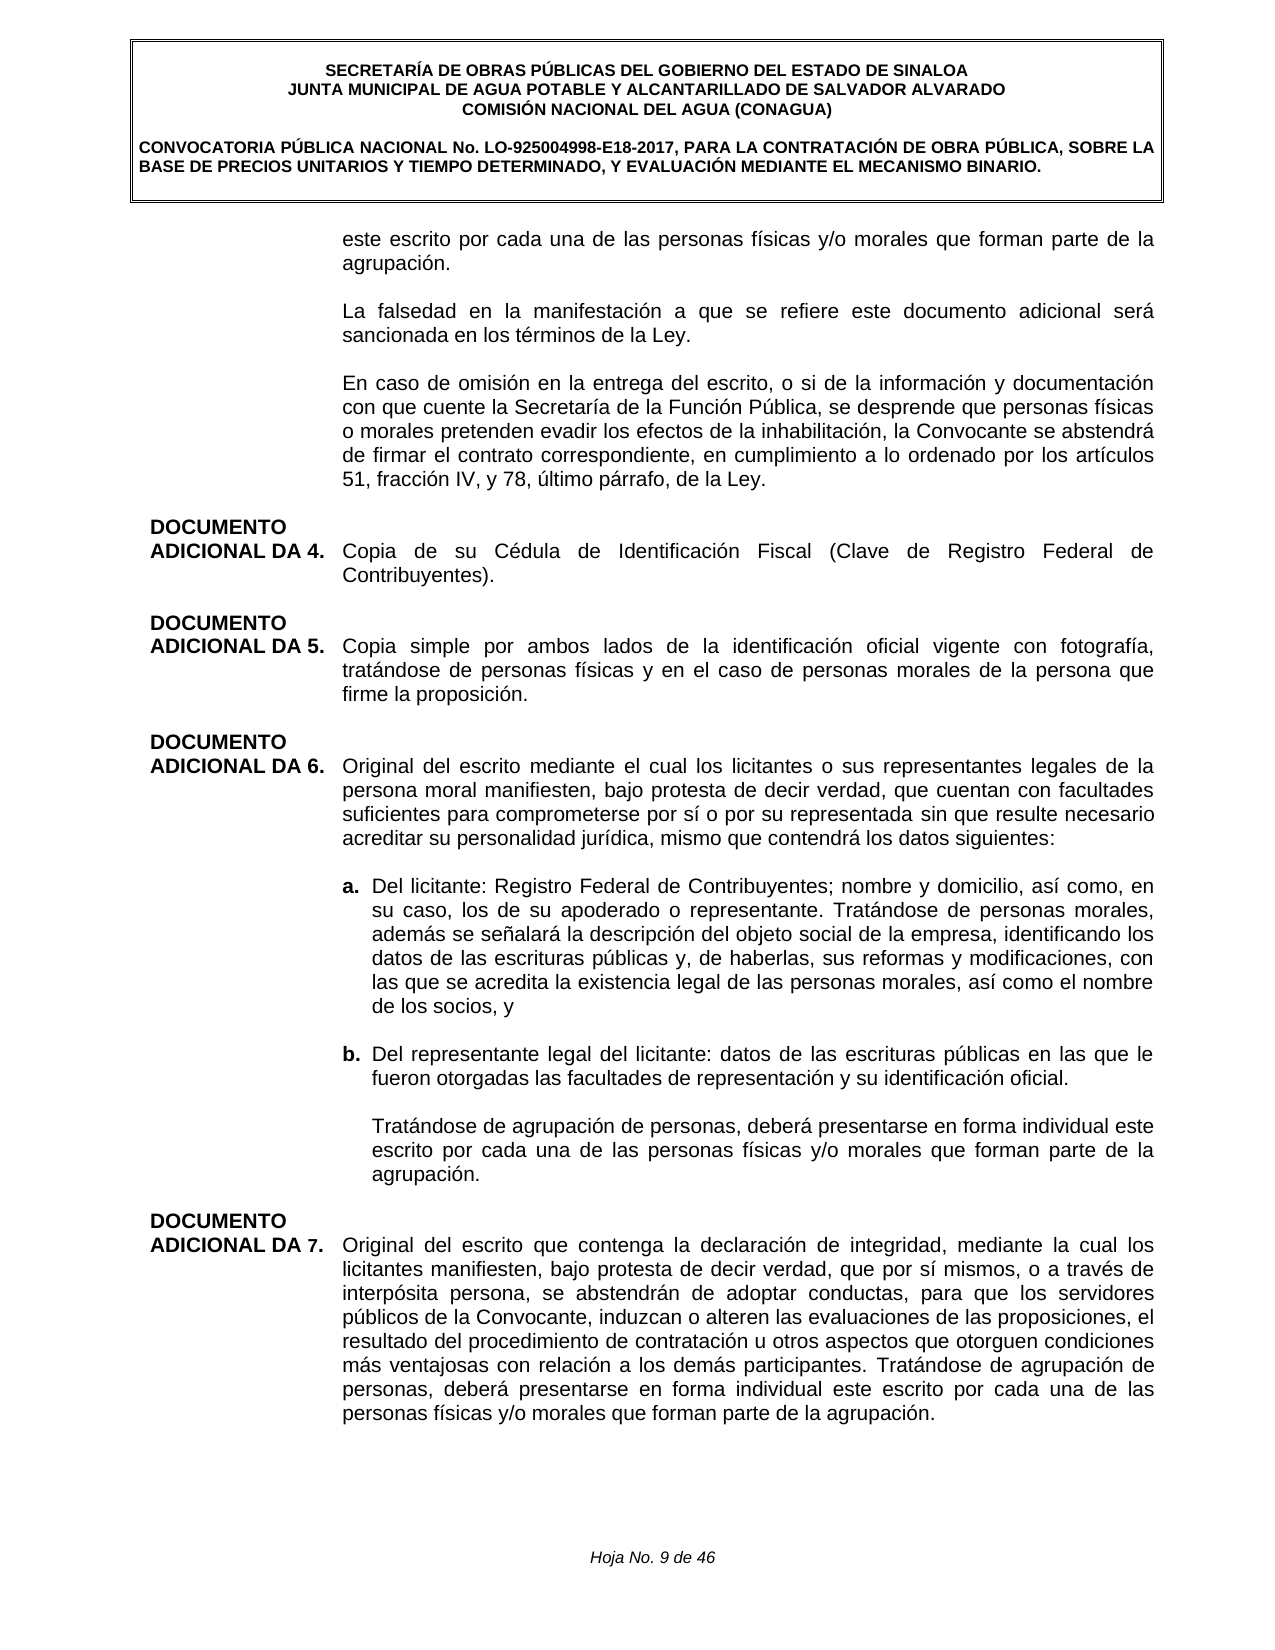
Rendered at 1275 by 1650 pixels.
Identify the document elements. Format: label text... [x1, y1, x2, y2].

text La falsedad en la manifestación a que se refiere este documento adicional será sancionada en los términos de la Ley. [342, 299, 1155, 347]
text DOCUMENTO [150, 730, 1155, 754]
text ADICIONAL DA 7. Original del escrito que contenga la declaración de integridad, mediante la cual los licitantes manifiesten, bajo protesta de decir verdad, que por sí mismos, o a través de interpósita persona, se abstendrán de adoptar conductas, para que los servidores públicos de la Convocante, induzcan o alteren las evaluaciones de las proposiciones, el resultado del procedimiento de contratación u otros aspectos que otorguen condiciones más ventajosas con relación a los demás participantes. Tratándose de agrupación de personas, deberá presentarse en forma individual este escrito por cada una de las personas físicas y/o morales que forman parte de la agrupación. [150, 1233, 1155, 1425]
text ADICIONAL DA 6. Original del escrito mediante el cual los licitantes o sus representantes legales de la persona moral manifiesten, bajo protesta de decir verdad, que cuentan con facultades suficientes para comprometerse por sí o por su representada sin que resulte necesario acreditar su personalidad jurídica, mismo que contendrá los datos siguientes: [150, 754, 1155, 850]
text DOCUMENTO [150, 1209, 1155, 1233]
text DOCUMENTO [150, 610, 1155, 634]
text ADICIONAL DA 4. Copia de su Cédula de Identificación Fiscal (Clave de Registro Federal de Contribuyentes). [150, 538, 1155, 586]
text DOCUMENTO [150, 514, 1155, 538]
text Tratándose de agrupación de personas, deberá presentarse en forma individual este escrito por cada una de las personas físicas y/o morales que forman parte de la agrupación. [372, 1113, 1155, 1185]
text En caso de omisión en la entrega del escrito, o si de la información y documentación con que cuente la Secretaría de la Función Pública, se desprende que personas físicas o morales pretenden evadir los efectos de la inhabilitación, la Convocante se abstendrá de firmar el contrato correspondiente, en cumplimiento a lo ordenado por los artículos 51, fracción IV, y 78, último párrafo, de la Ley. [342, 371, 1155, 491]
list Del representante legal del licitante: datos de las escrituras públicas en las que le fueron otorgadas las facultades de representación y su identificación oficial. [342, 1042, 1155, 1089]
list Del licitante: Registro Federal de Contribuyentes; nombre y domicilio, así como, en su caso, los de su apoderado o representante. Tratándose de personas morales, además se señalará la descripción del objeto social de la empresa, identificando los datos de las escrituras públicas y, de haberlas, sus reformas y modificaciones, con las que se acredita la existencia legal de las personas morales, así como el nombre de los socios, y [342, 874, 1155, 1018]
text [150, 227, 1155, 275]
text ADICIONAL DA 5. Copia simple por ambos lados de la identificación oficial vigente con fotografía, tratándose de personas físicas y en el caso de personas morales de la persona que firme la proposición. [150, 634, 1155, 706]
